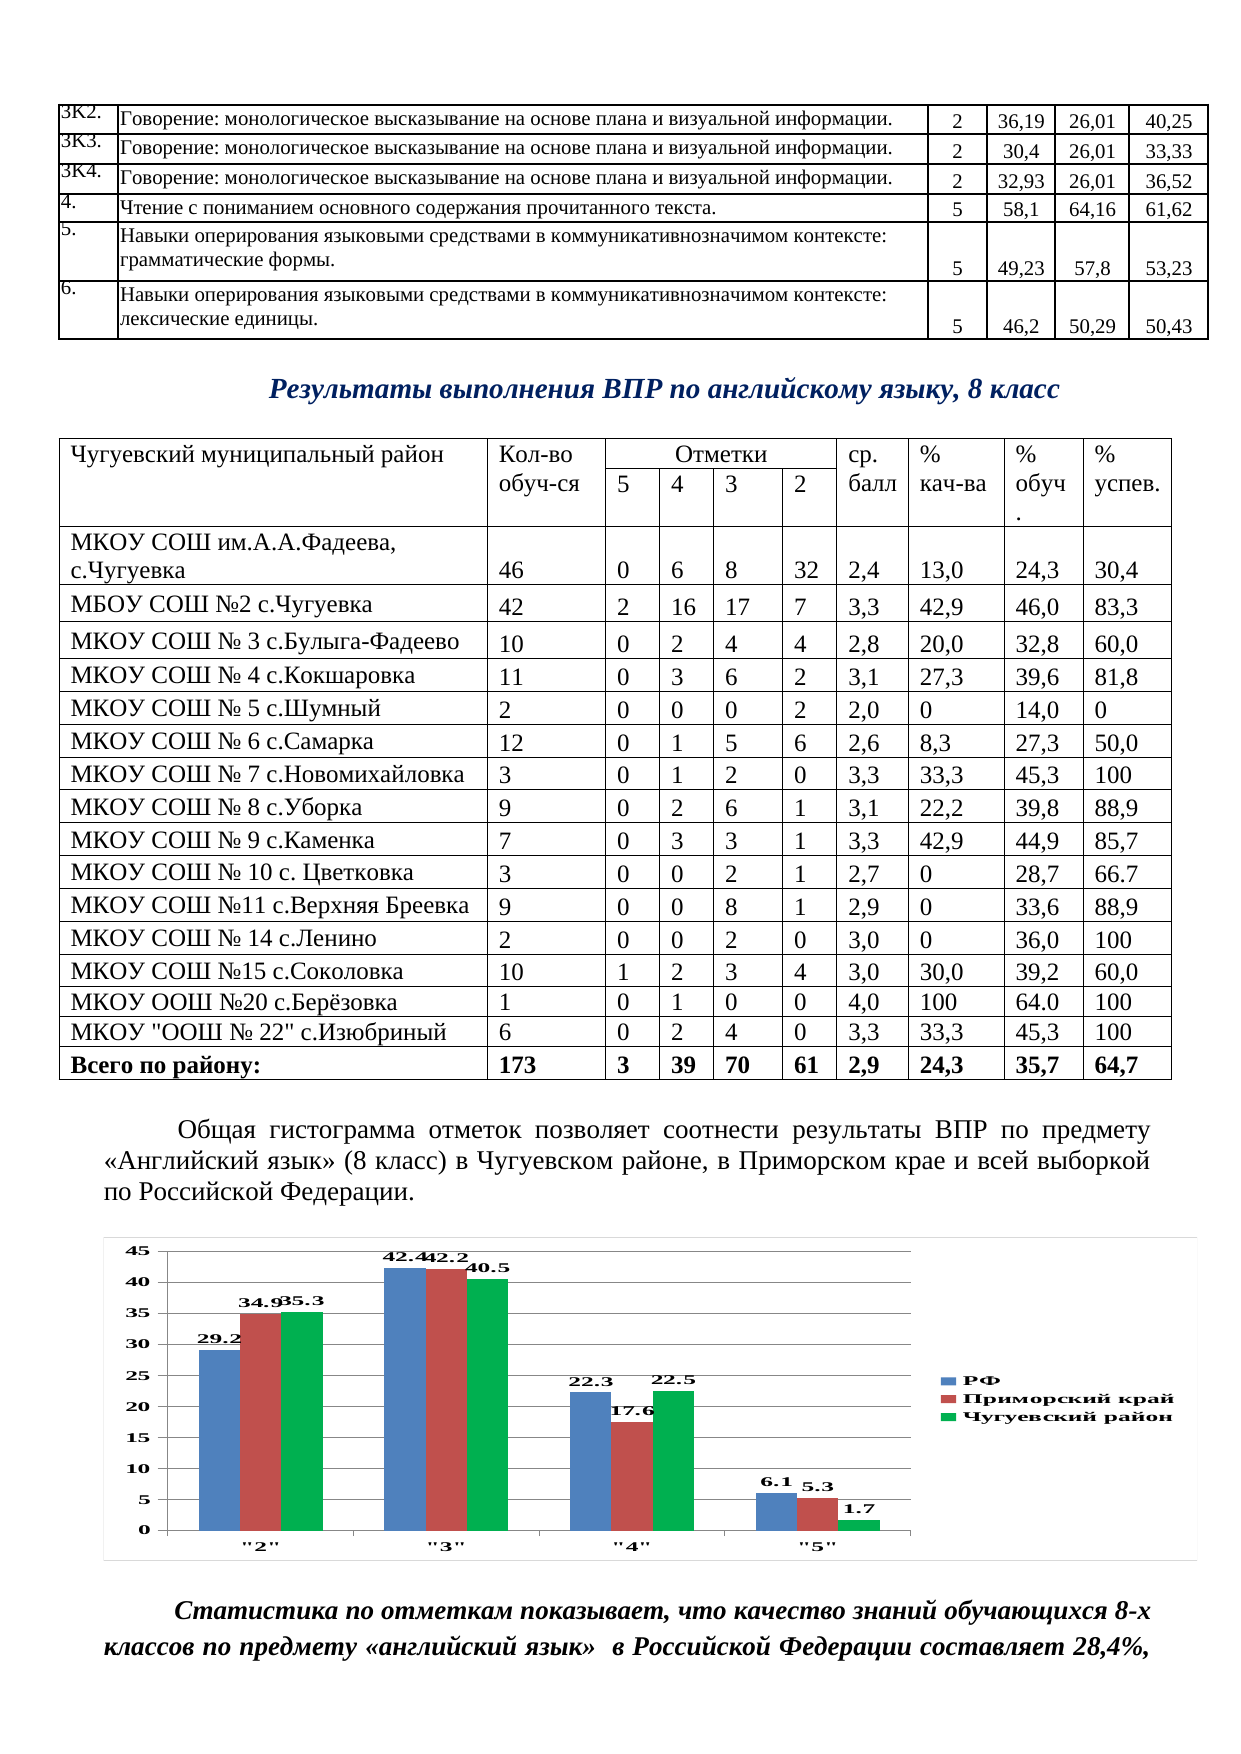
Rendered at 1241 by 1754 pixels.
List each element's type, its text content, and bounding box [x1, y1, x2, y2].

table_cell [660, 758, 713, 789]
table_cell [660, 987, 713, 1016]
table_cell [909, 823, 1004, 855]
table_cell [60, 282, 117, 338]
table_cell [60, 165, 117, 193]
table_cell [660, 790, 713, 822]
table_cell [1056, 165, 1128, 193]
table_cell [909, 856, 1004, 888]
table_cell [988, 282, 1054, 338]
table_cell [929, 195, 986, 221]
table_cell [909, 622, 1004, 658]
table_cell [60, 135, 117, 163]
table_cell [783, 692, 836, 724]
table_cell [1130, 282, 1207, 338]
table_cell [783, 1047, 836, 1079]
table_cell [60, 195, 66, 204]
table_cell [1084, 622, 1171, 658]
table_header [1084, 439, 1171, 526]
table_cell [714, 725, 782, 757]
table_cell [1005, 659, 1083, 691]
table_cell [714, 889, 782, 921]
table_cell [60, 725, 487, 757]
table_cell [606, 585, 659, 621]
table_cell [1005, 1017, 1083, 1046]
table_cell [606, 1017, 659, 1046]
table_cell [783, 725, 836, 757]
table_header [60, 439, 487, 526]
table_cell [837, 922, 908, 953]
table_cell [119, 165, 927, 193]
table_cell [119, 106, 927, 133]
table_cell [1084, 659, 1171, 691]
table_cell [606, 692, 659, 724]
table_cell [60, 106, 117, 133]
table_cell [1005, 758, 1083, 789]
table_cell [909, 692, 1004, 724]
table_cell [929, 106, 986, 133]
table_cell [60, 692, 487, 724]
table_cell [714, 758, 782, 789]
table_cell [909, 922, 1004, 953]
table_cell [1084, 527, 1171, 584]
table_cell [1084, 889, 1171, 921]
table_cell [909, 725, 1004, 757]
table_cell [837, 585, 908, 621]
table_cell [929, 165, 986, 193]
text Результаты выполнения ВПР по английскому языку, 8 класс [103, 371, 1152, 405]
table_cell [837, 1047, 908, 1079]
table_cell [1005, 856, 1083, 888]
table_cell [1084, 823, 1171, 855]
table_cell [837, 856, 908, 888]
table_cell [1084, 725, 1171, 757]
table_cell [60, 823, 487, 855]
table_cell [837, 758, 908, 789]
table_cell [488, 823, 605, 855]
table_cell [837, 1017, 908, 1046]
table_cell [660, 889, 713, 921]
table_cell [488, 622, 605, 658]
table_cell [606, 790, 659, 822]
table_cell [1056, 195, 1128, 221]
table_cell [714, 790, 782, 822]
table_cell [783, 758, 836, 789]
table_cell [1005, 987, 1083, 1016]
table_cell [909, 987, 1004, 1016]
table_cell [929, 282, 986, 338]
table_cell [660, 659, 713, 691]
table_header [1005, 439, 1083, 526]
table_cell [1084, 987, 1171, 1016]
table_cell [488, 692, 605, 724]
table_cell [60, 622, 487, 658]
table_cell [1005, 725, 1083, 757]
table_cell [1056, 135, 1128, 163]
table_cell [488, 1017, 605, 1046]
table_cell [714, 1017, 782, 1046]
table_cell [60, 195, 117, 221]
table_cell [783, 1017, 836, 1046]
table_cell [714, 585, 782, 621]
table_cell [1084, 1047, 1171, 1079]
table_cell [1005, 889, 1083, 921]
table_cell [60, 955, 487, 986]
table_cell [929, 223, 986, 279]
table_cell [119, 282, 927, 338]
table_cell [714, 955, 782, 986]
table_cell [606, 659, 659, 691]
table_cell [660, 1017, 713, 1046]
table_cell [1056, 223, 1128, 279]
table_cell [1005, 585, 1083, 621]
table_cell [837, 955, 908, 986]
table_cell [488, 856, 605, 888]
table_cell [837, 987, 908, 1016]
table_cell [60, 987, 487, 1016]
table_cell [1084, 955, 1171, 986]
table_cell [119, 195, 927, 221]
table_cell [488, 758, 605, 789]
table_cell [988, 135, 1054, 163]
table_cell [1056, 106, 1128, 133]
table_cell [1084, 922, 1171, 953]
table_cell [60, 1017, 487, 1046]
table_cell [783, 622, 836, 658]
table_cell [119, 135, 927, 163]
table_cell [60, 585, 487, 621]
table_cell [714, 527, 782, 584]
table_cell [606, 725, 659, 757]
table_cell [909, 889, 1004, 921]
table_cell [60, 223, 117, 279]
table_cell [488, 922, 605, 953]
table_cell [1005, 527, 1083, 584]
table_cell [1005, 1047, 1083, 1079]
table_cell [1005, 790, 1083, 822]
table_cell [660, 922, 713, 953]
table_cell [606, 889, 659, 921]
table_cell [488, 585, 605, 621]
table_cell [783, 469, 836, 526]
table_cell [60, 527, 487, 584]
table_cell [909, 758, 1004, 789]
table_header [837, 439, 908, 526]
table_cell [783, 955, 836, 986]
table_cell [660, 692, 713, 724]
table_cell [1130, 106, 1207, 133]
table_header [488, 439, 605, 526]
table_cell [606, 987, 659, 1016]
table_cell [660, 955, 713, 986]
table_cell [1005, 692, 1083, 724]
text Общая гистограмма отметок позволяет соотнести результаты ВПР по предмету «Английский язык» (8 класс) в Чугуевском районе, в Приморском крае и всей выборкой по Российской Федерации. [103, 1113, 1152, 1207]
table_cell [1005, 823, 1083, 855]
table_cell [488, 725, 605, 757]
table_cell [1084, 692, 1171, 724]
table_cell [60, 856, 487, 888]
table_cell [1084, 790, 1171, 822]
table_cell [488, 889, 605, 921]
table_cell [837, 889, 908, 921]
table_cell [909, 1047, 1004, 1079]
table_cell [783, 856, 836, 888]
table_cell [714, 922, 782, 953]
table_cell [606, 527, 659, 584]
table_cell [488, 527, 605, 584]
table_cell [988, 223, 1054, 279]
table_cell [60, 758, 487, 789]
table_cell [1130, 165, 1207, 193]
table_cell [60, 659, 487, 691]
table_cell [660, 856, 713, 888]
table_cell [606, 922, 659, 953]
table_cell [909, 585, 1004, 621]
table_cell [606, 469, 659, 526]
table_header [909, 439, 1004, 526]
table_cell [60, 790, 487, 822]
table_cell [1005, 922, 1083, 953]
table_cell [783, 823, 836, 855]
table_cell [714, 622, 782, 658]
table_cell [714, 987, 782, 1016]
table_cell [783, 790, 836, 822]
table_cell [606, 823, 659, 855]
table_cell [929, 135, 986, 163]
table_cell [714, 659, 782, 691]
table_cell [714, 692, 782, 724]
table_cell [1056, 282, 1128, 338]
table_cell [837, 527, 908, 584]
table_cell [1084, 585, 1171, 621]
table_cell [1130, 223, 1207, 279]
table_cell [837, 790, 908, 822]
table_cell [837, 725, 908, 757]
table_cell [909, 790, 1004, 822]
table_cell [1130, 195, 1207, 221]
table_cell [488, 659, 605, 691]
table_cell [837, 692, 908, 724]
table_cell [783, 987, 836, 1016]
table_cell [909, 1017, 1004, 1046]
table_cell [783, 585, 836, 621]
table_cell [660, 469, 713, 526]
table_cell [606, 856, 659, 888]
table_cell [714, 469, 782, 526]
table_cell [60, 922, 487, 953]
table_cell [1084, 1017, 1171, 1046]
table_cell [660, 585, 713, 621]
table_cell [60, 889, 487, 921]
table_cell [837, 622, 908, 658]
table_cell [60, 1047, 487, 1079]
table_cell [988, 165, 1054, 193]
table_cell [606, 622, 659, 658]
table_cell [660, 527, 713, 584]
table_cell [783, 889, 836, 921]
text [103, 1594, 1152, 1661]
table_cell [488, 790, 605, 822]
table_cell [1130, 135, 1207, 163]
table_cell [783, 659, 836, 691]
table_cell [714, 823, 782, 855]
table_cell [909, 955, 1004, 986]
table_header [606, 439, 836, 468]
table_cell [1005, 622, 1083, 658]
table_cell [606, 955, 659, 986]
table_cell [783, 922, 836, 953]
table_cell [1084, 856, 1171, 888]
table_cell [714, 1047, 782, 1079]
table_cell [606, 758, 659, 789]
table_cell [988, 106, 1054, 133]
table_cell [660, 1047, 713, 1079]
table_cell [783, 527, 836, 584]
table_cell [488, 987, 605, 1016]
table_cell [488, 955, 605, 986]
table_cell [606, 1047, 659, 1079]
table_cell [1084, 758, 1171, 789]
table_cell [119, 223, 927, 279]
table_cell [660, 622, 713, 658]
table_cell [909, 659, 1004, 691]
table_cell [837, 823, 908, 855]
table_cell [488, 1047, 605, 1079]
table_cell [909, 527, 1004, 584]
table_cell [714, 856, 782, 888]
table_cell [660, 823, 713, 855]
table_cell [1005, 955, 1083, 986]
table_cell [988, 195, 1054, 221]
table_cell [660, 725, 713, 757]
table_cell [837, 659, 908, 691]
